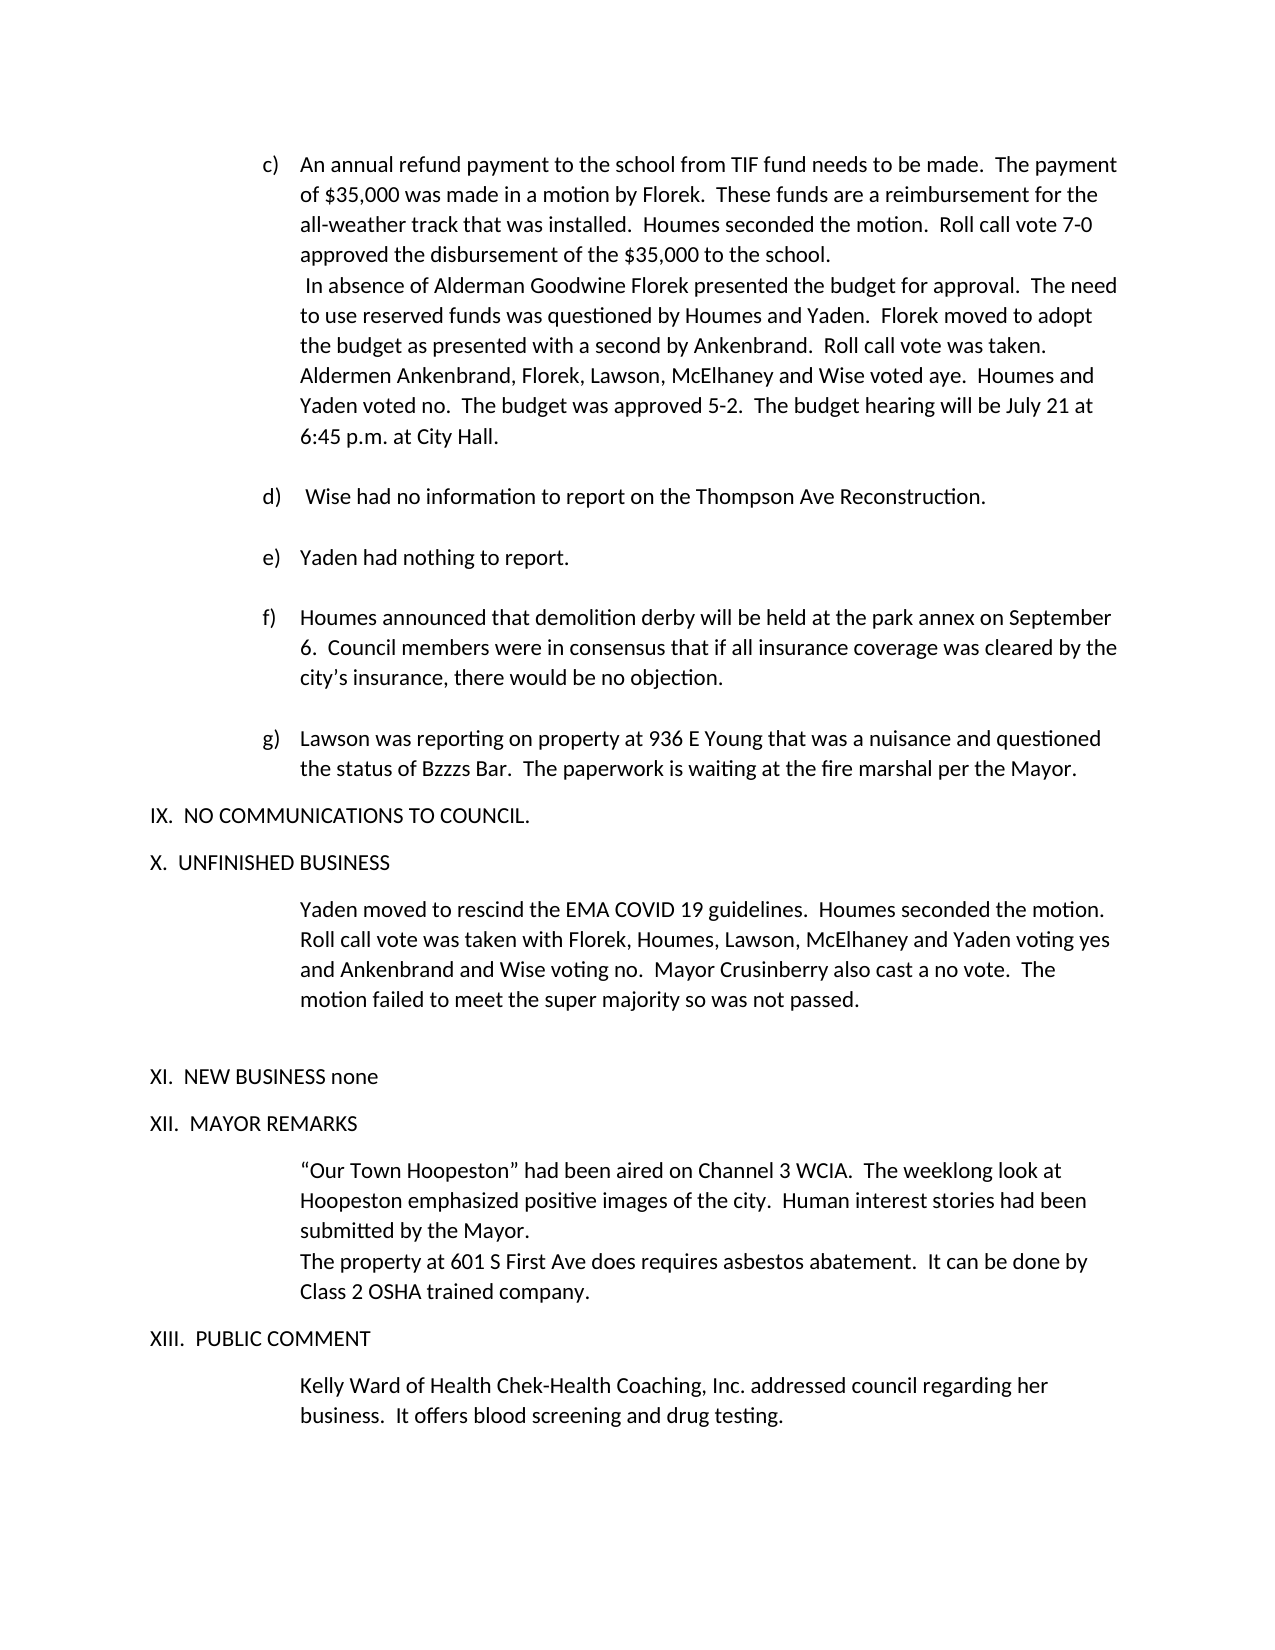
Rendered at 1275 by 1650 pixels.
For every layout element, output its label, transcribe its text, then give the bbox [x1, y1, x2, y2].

list Kelly Ward of Health Chek-Health Coaching, Inc. addressed council regarding her business. It offers blood screening and drug testing. [300, 1371, 1125, 1429]
text XII. MAYOR REMARKS [150, 1109, 1125, 1137]
text XIII. PUBLIC COMMENT [150, 1324, 1125, 1352]
list In absence of Alderman Goodwine Florek presented the budget for approval. The need to use reserved funds was questioned by Houmes and Yaden. Florek moved to adopt the budget as presented with a second by Ankenbrand. Roll call vote was taken. Aldermen Ankenbrand, Florek, Lawson, McElhaney and Wise voted aye. Houmes and Yaden voted no. The budget was approved 5-2. The budget hearing will be July 21 at 6:45 p.m. at City Hall. [300, 271, 1125, 450]
list The property at 601 S First Ave does requires asbestos abatement. It can be done by Class 2 OSHA trained company. train [300, 1247, 1125, 1305]
text XI. NEW BUSINESS none [150, 1062, 1125, 1091]
list An annual refund payment to the school from TIF fund needs to be made. The payment of $35,000 was made in a motion by Florek. These funds are a reimbursement for the all-weather track that was installed. Houmes seconded the motion. Roll call vote 7-0 approved the disbursement of the $35,000 to the school. [262, 150, 1125, 269]
list “Our Town Hoopeston” had been aired on Channel 3 WCIA. The weeklong look at Hoopeston emphasized positive images of the city. Human interest stories had been submitted by the Mayor. [300, 1156, 1125, 1245]
list Lawson was reporting on property at 936 E Young that was a nuisance and questioned the status of Bzzzs Bar. The paperwork is waiting at the fire marshal per the Mayor. [262, 724, 1125, 782]
list Yaden moved to rescind the EMA COVID 19 guidelines. Houmes seconded the motion. Roll call vote was taken with Florek, Houmes, Lawson, McElhaney and Yaden voting yes and Ankenbrand and Wise voting no. Mayor Crusinberry also cast a no vote. The motion failed to meet the super majority so was not passed. [300, 895, 1125, 1013]
text X. UNFINISHED BUSINESS [150, 848, 1125, 876]
list Houmes announced that demolition derby will be held at the park annex on September 6. Council members were in consensus that if all insurance coverage was cleared by the city’s insurance, there would be no objection. [262, 603, 1125, 692]
text IX. NO COMMUNICATIONS TO COUNCIL. [150, 801, 1125, 829]
list Yaden had nothing to report. [262, 543, 1125, 571]
list Wise had no information to report on the Thompson Ave Reconstruction. [262, 482, 1125, 510]
